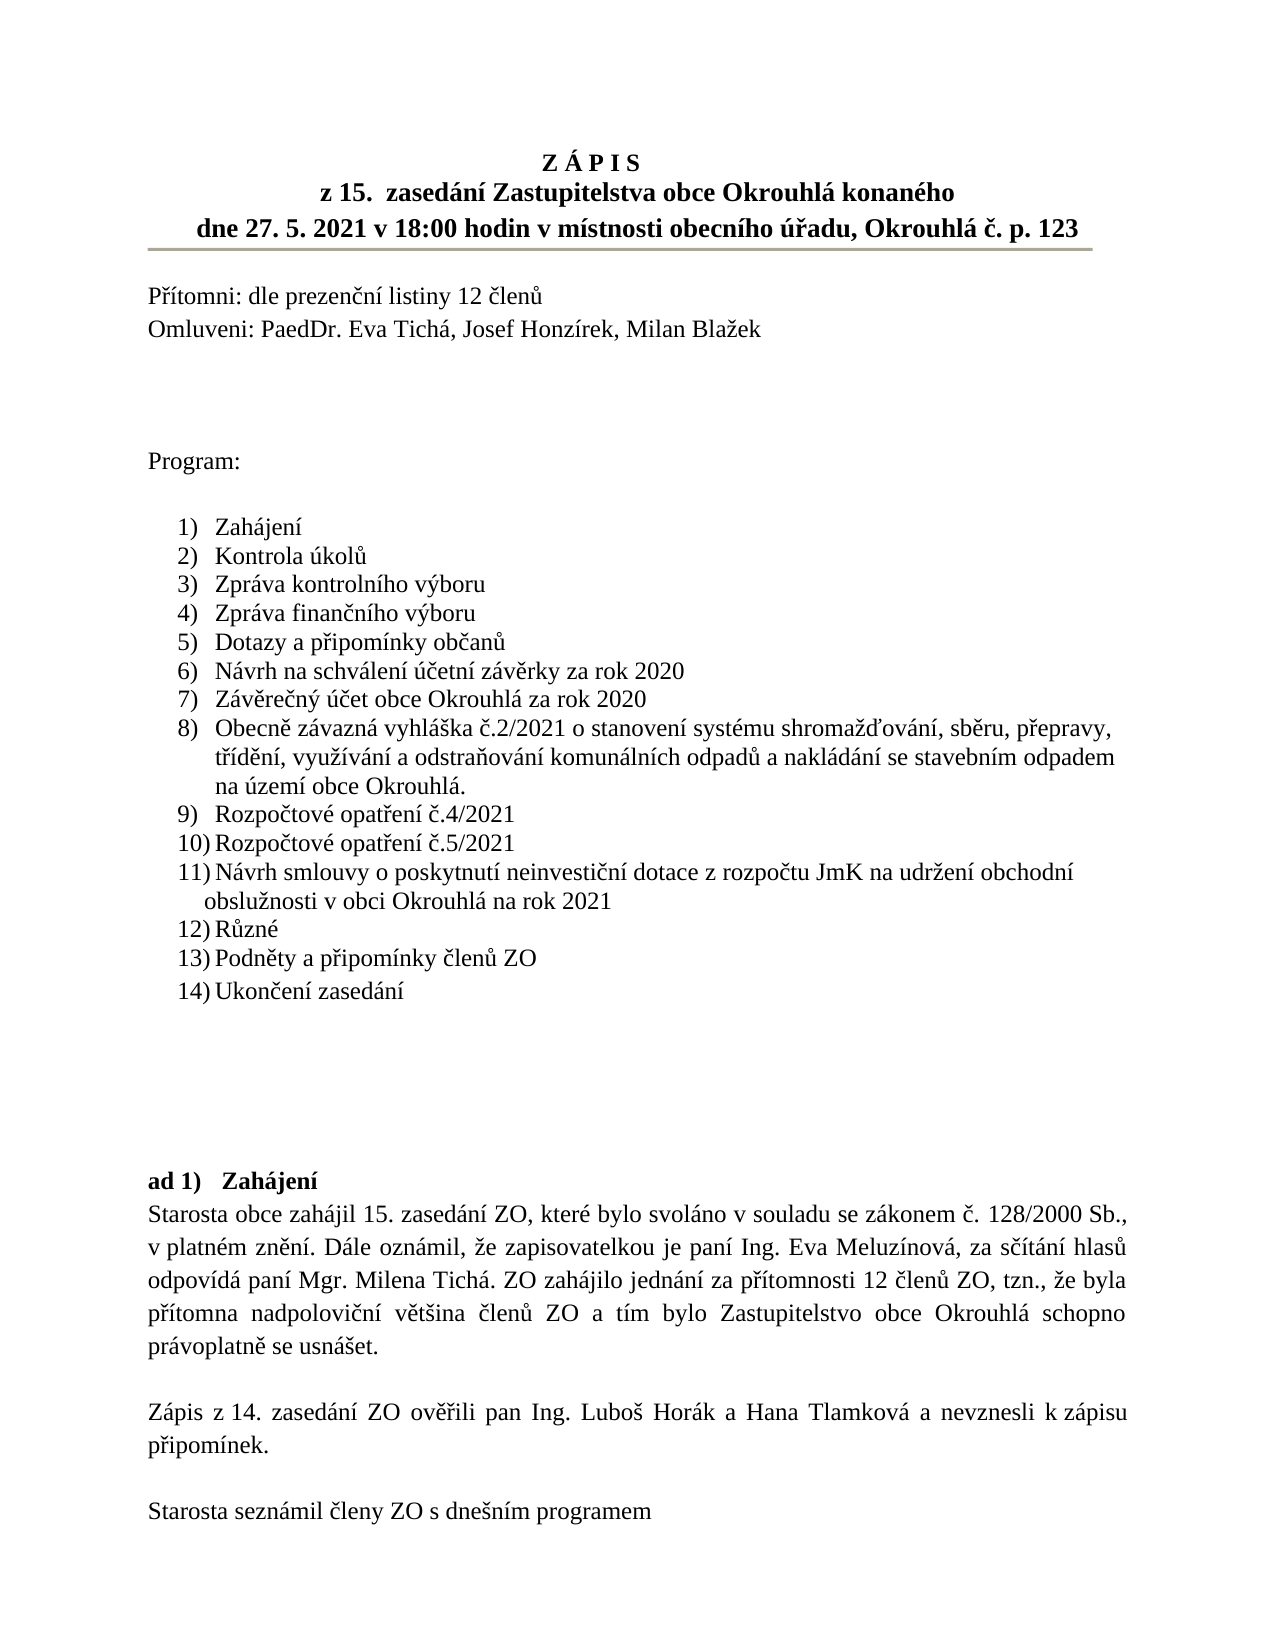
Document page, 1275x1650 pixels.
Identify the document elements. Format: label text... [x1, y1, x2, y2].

text Přítomni: dle prezenční listiny 12 členů [148, 281, 1127, 309]
list Rozpočtové opatření č.4/2021 [177, 799, 1127, 828]
text Zápis z 14. zasedání ZO ověřili pan Ing. Luboš Horák a Hana Tlamková a nevznesli k zápisu připomínek. [148, 1397, 1127, 1459]
list Návrh na schválení účetní závěrky za rok 2020 [177, 656, 1127, 684]
list Zpráva kontrolního výboru [177, 569, 1127, 598]
list Závěrečný účet obce Okrouhlá za rok 2020 [177, 684, 1127, 713]
text dne 27. 5. 2021 v 18:00 hodin v místnosti obecního úřadu, Okrouhlá č. p. 123 [148, 212, 1127, 243]
list Různé [177, 914, 1127, 943]
list Ukončení zasedání [177, 976, 964, 1005]
list Obecně závazná vyhláška č.2/2021 o stanovení systému shromažďování, sběru, přepravy, třídění, využívání a odstraňování komunálních odpadů a nakládání se stavebním odpadem na území obce Okrouhlá. [177, 713, 1127, 799]
text Omluveni: PaedDr. Eva Tichá, Josef Honzírek, Milan Blažek [148, 314, 1127, 343]
list Rozpočtové opatření č.5/2021 [177, 828, 1127, 857]
list Zahájení [177, 512, 1127, 541]
text ad 1) Zahájení [148, 1166, 1127, 1194]
list Kontrola úkolů [177, 541, 1127, 569]
list Návrh smlouvy o poskytnutí neinvestiční dotace z rozpočtu JmK na udržení obchodní [177, 857, 1127, 886]
text z 15. zasedání Zastupitelstva obce Okrouhlá konaného [148, 176, 1127, 207]
list Dotazy a připomínky občanů [177, 627, 1127, 656]
text Program: [148, 446, 1127, 475]
text Starosta obce zahájil 15. zasedání ZO, které bylo svoláno v souladu se zákonem č. 128/2000 Sb., v platném znění. Dále oznámil, že zapisovatelkou je paní Ing. Eva Meluzínová, za sčítání hlasů odpovídá paní Mgr. Milena Tichá. ZO zahájilo jednání za přítomnosti 12 členů ZO, tzn., že byla přítomna nadpoloviční většina členů ZO a tím bylo Zastupitelstvo obce Okrouhlá schopno právoplatně se usnášet. [148, 1199, 1127, 1360]
list Zpráva finančního výboru [177, 598, 1127, 627]
text Z Á P I S [148, 148, 1127, 176]
list Podněty a připomínky členů ZO [177, 943, 964, 972]
text obslužnosti v obci Okrouhlá na rok 2021 [148, 886, 1127, 914]
text Starosta seznámil členy ZO s dnešním programem [148, 1496, 1127, 1525]
